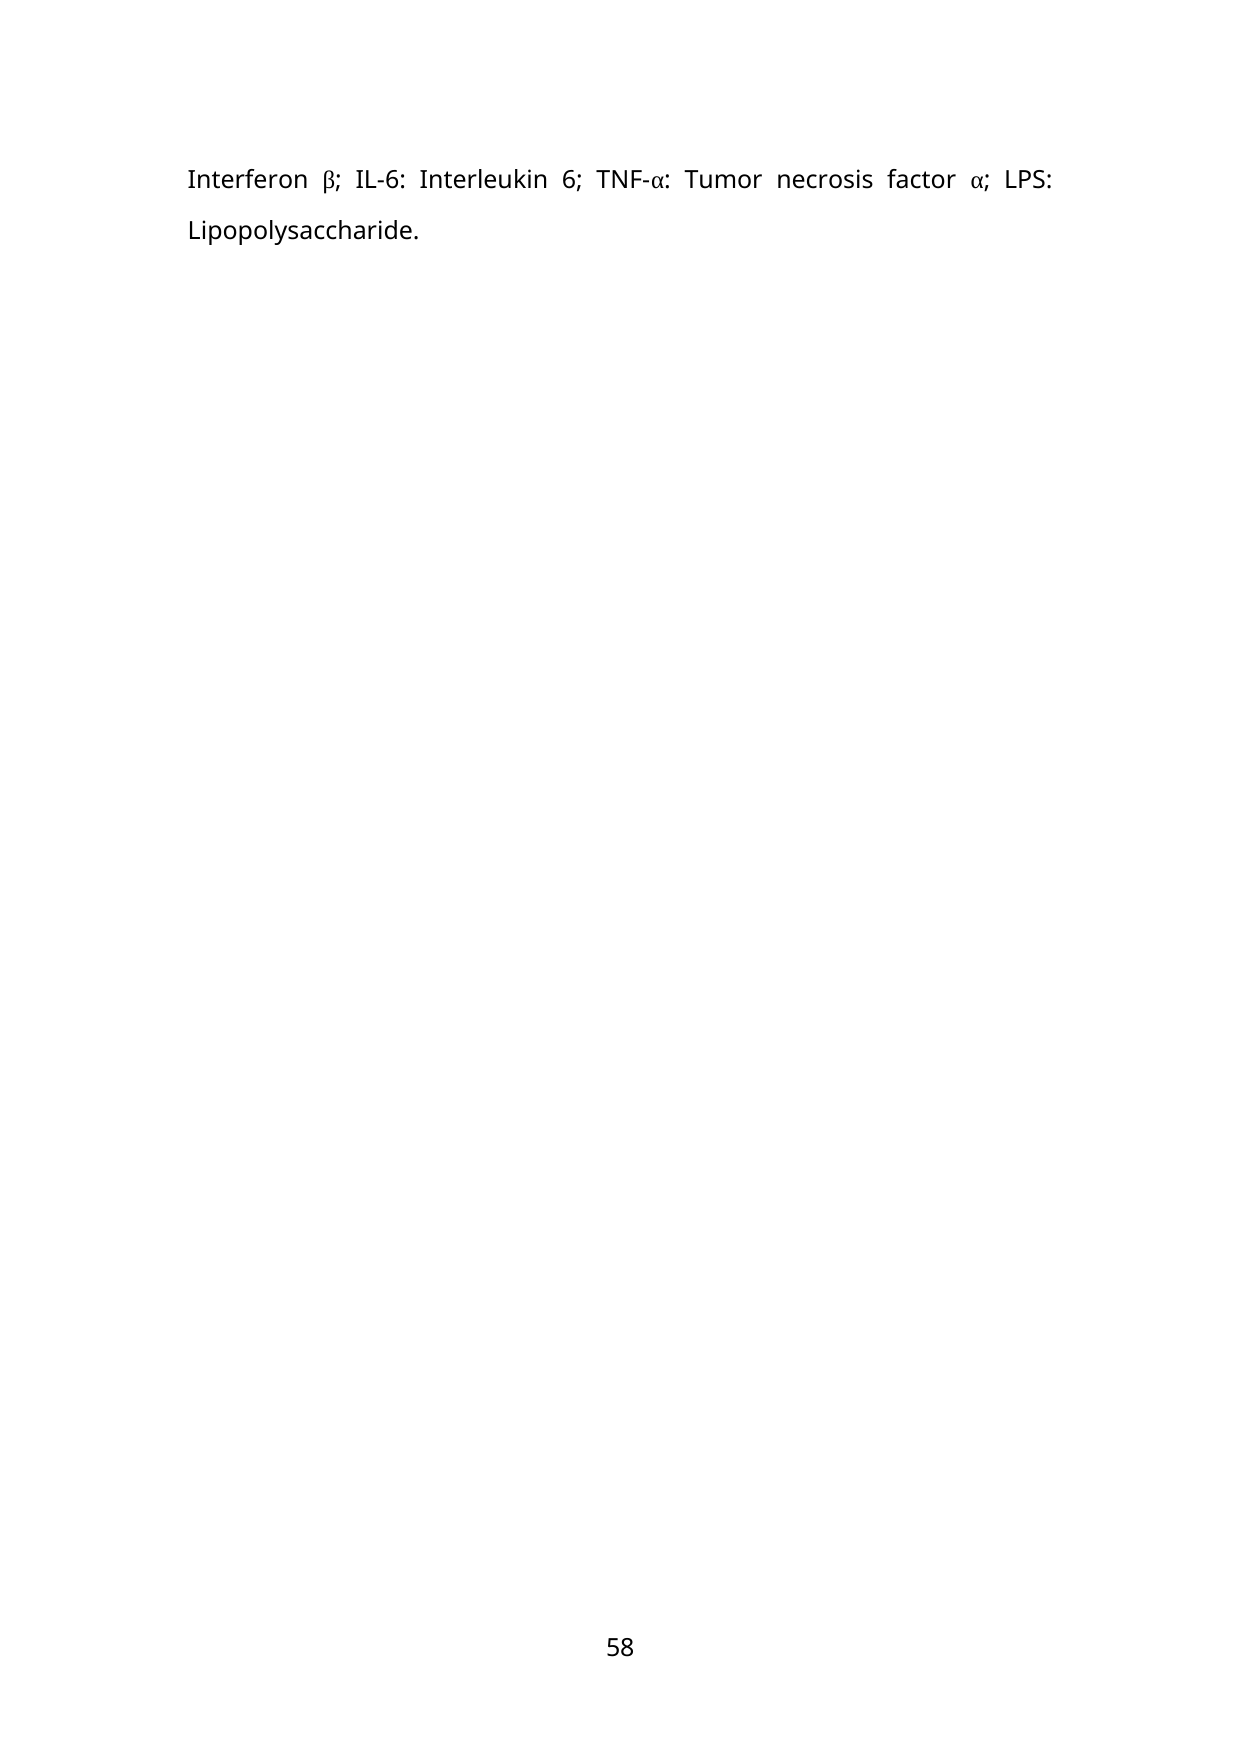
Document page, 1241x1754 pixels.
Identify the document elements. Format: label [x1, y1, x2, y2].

text [187, 162, 1053, 247]
